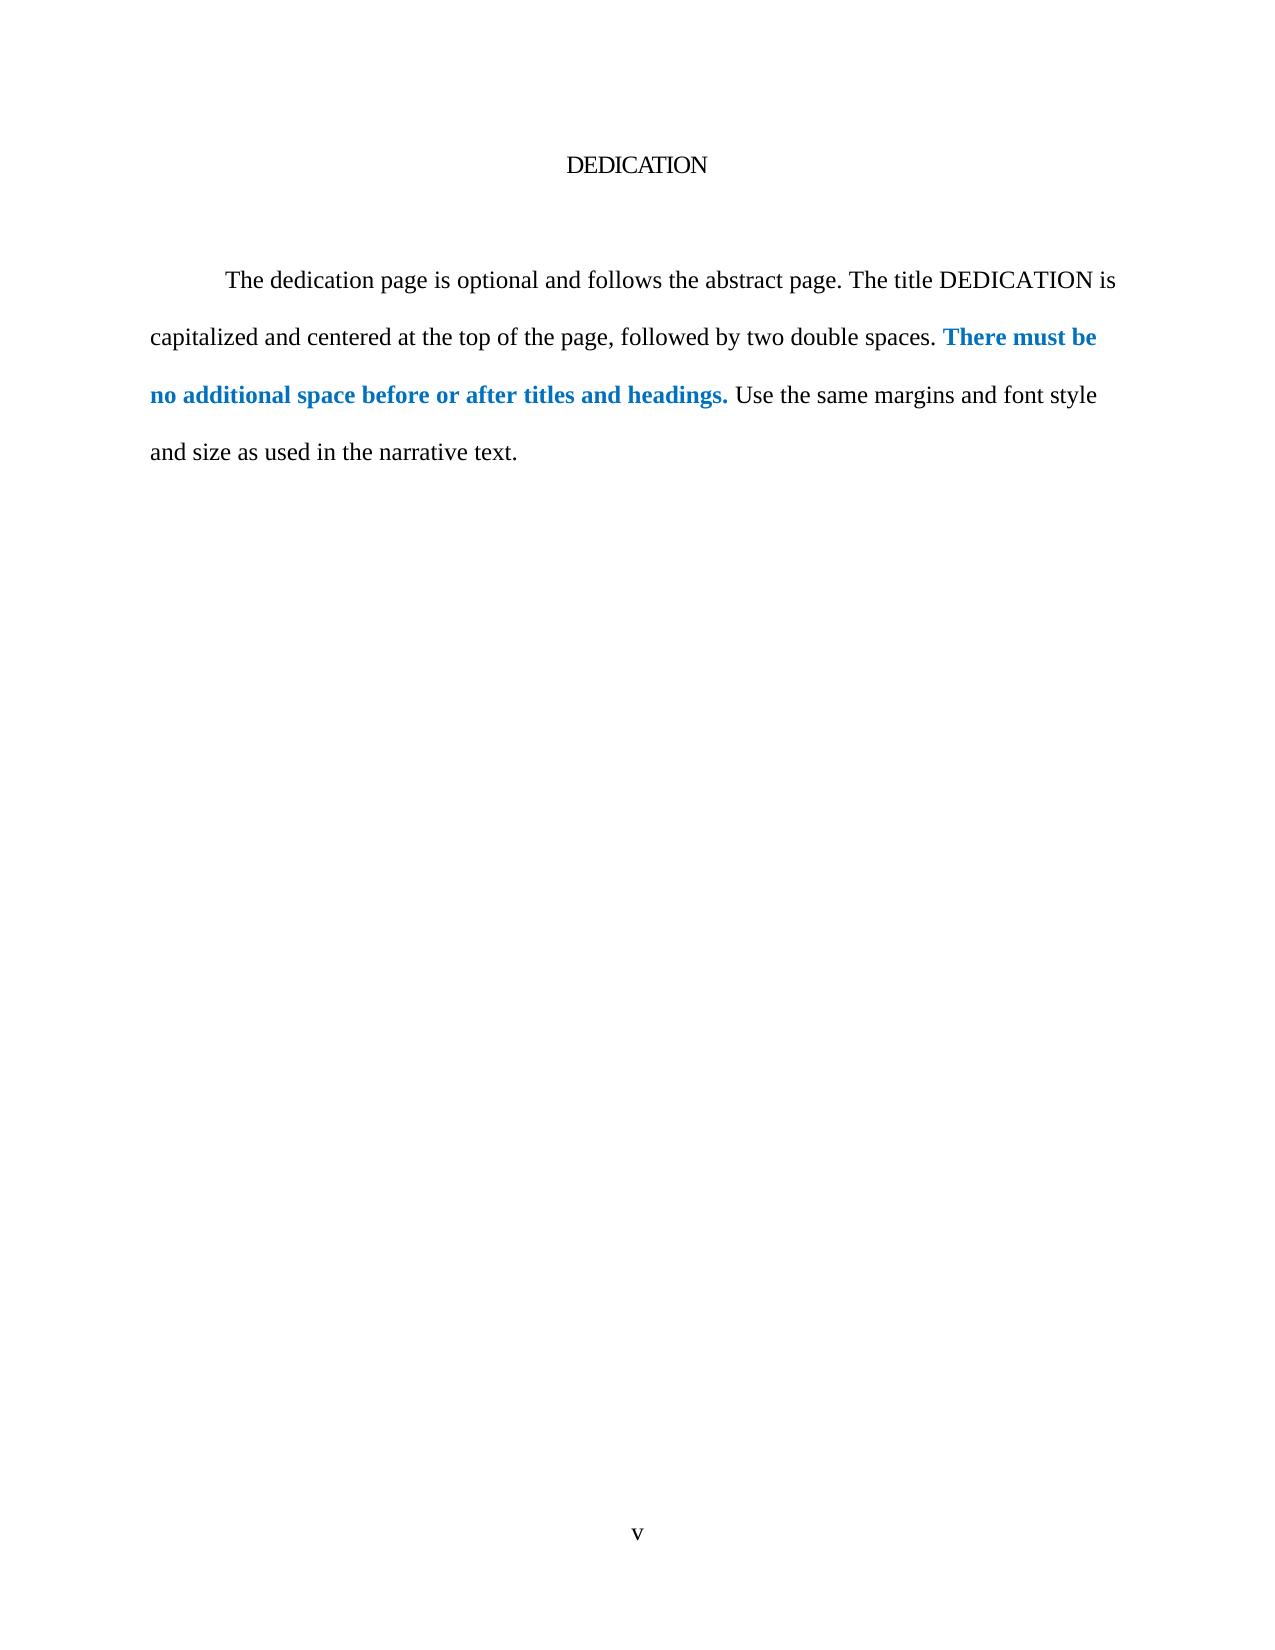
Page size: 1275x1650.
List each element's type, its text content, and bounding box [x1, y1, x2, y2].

text The dedication page is optional and follows the abstract page. The title DEDICATION is capitalized and centered at the top of the page, followed by two double spaces. There must be no additional space before or after titles and headings. Use the same margins and font style and size as used in the narrative text. [150, 265, 1125, 466]
title DEDICATION [150, 150, 1125, 179]
